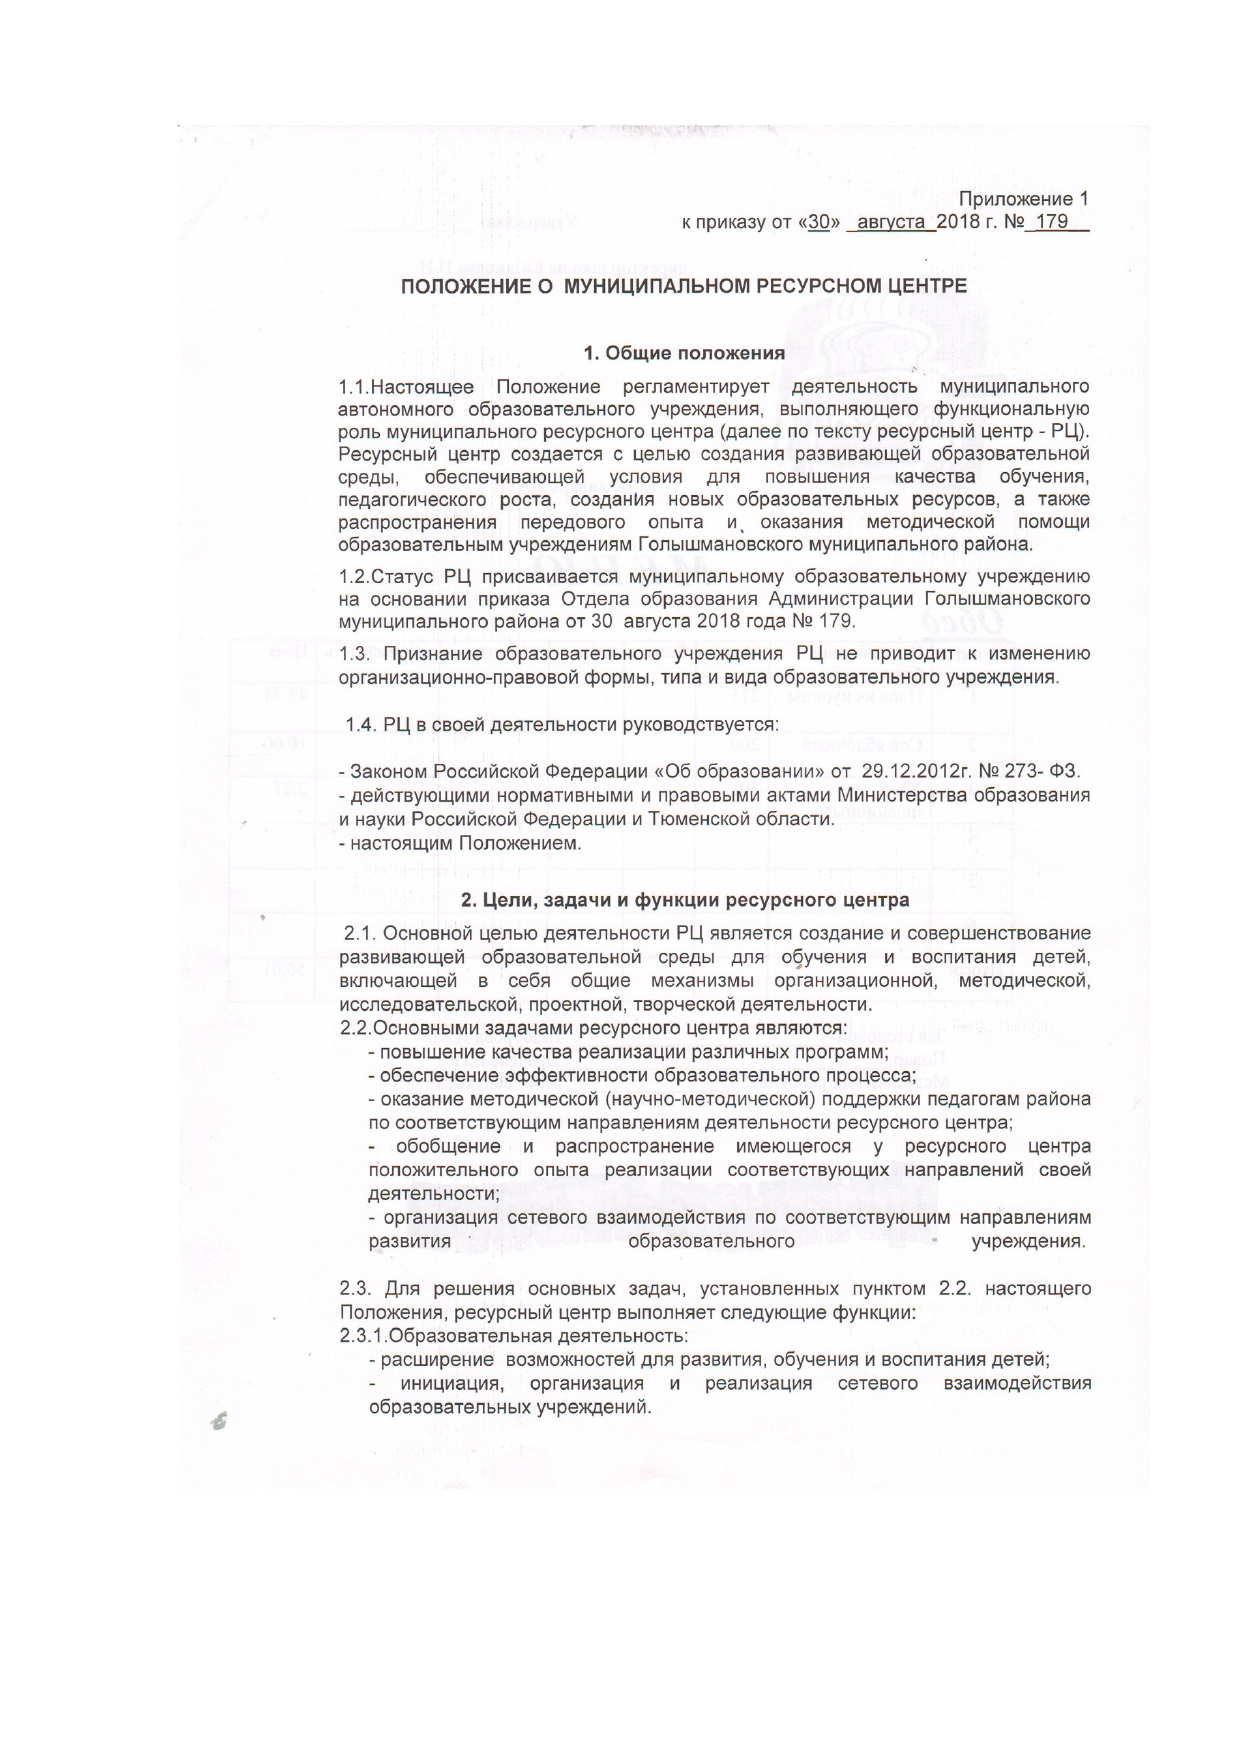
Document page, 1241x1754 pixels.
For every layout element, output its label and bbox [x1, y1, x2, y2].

picture [177, 118, 1151, 1495]
